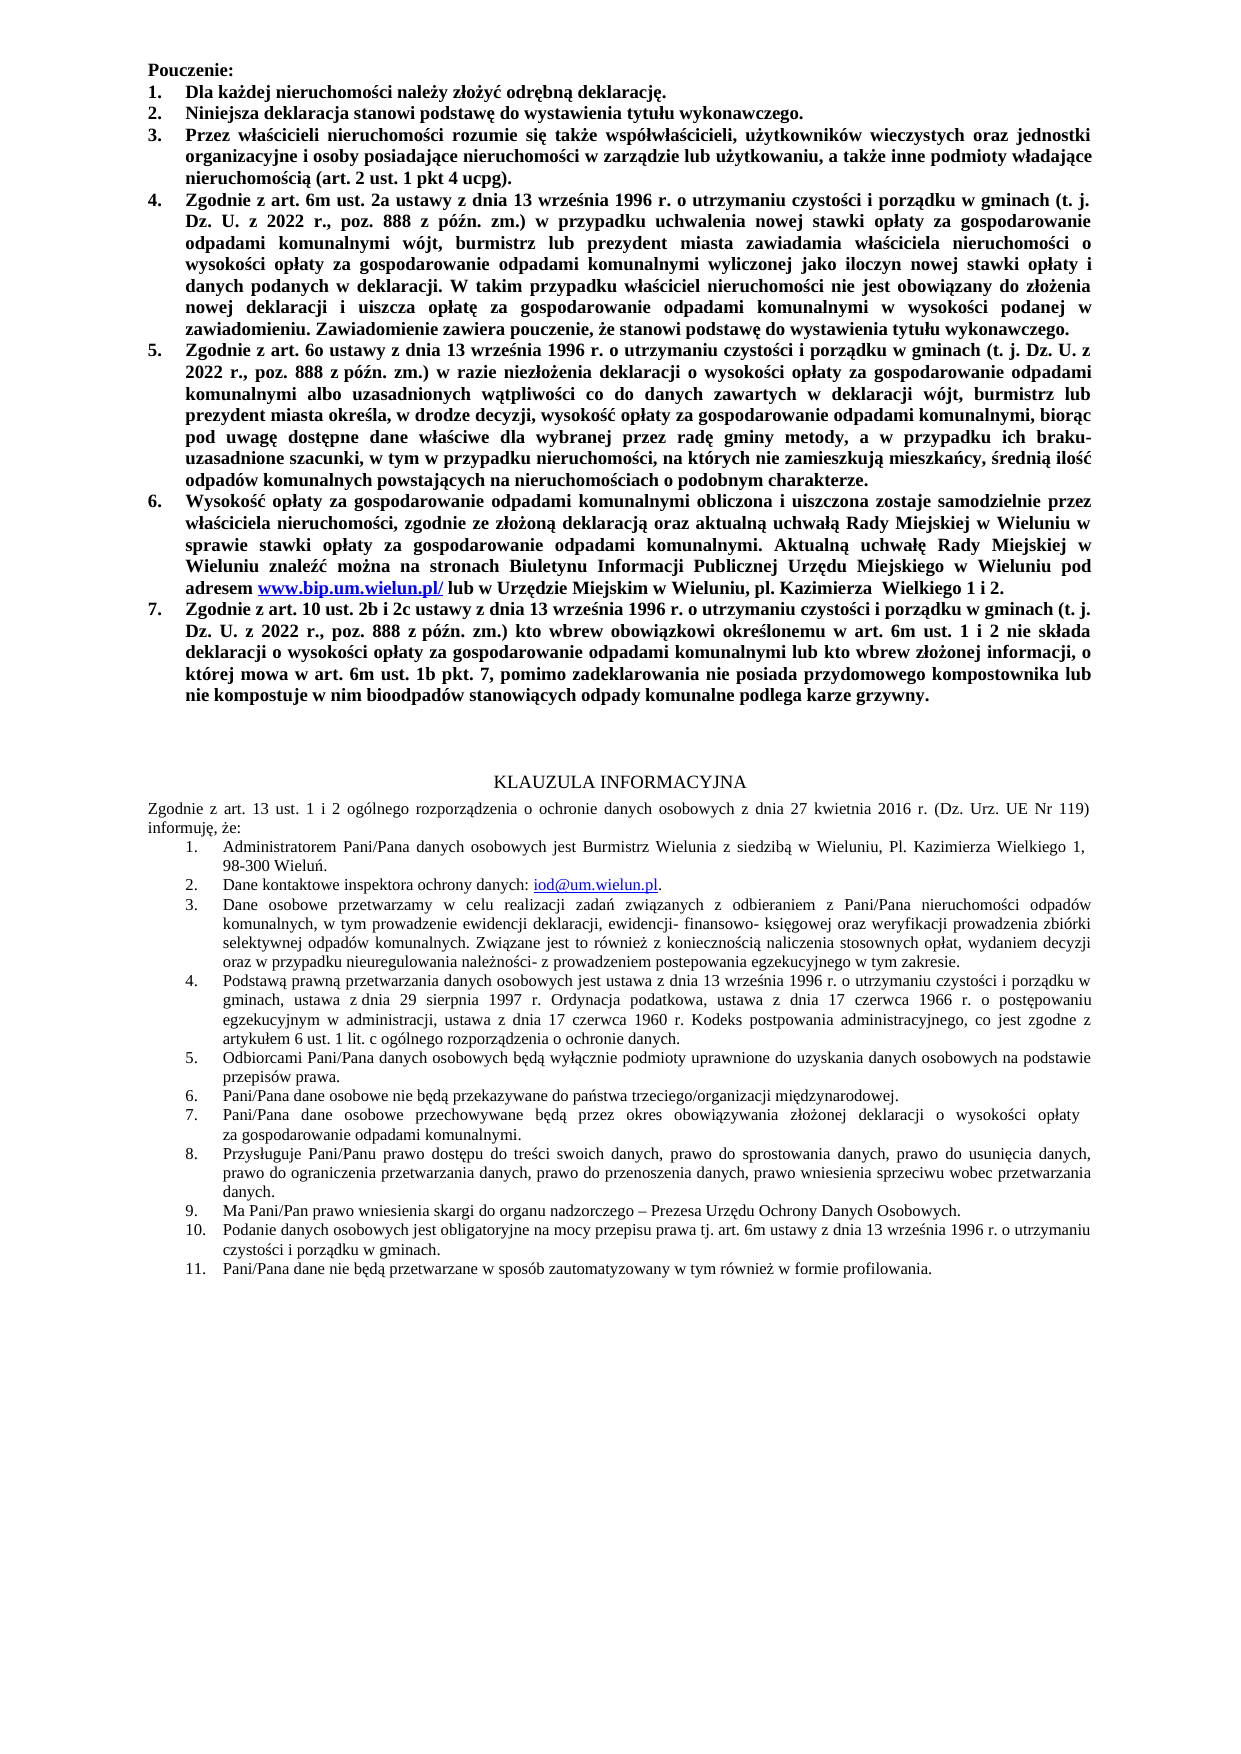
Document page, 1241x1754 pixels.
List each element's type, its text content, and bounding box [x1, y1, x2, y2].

list Przez właścicieli nieruchomości rozumie się także współwłaścicieli, użytkowników wieczystych oraz jednostki organizacyjne i osoby posiadające nieruchomości w zarządzie lub użytkowaniu, a także inne podmioty władające nieruchomością (art. 2 ust. 1 pkt 4 ucpg). [148, 124, 1092, 188]
list Podanie danych osobowych jest obligatoryjne na mocy przepisu prawa tj. art. 6m ustawy z dnia 13 września 1996 r. o utrzymaniu czystości i porządku w gminach. [185, 1220, 1092, 1258]
list Niniejsza deklaracja stanowi podstawę do wystawienia tytułu wykonawczego. [148, 102, 1092, 124]
list Przysługuje Pani/Panu prawo dostępu do treści swoich danych, prawo do sprostowania danych, prawo do usunięcia danych, prawo do ograniczenia przetwarzania danych, prawo do przenoszenia danych, prawo wniesienia sprzeciwu wobec przetwarzania danych. [185, 1143, 1092, 1201]
list Pani/Pana dane osobowe przechowywane będą przez okres obowiązywania złożonej deklaracji o wysokości opłaty za gospodarowanie odpadami komunalnymi. [185, 1105, 1092, 1143]
list Pani/Pana dane osobowe nie będą przekazywane do państwa trzeciego/organizacji międzynarodowej. [185, 1086, 1092, 1105]
list Administratorem Pani/Pana danych osobowych jest Burmistrz Wielunia z siedzibą w Wieluniu, Pl. Kazimierza Wielkiego 1, 98-300 Wieluń. [185, 837, 1092, 875]
list Wysokość opłaty za gospodarowanie odpadami komunalnymi obliczona i uiszczona zostaje samodzielnie przez właściciela nieruchomości, zgodnie ze złożoną deklaracją oraz aktualną uchwałą Rady Miejskiej w Wieluniu w sprawie stawki opłaty za gospodarowanie odpadami komunalnymi. Aktualną uchwałę Rady Miejskiej w Wieluniu znaleźć można na stronach Biuletynu Informacji Publicznej Urzędu Miejskiego w Wieluniu pod adresem www.bip.um.wielun.pl/ lub w Urzędzie Miejskim w Wieluniu, pl. Kazimierza Wielkiego 1 i 2. [148, 490, 1092, 598]
list Pani/Pana dane nie będą przetwarzane w sposób zautomatyzowany w tym również w formie profilowania. [185, 1258, 1092, 1278]
text KLAUZULA INFORMACYJNA [148, 771, 1092, 792]
list Dane osobowe przetwarzamy w celu realizacji zadań związanych z odbieraniem z Pani/Pana nieruchomości odpadów komunalnych, w tym prowadzenie ewidencji deklaracji, ewidencji- finansowo- księgowej oraz weryfikacji prowadzenia zbiórki selektywnej odpadów komunalnych. Związane jest to również z koniecznością naliczenia stosownych opłat, wydaniem decyzji oraz w przypadku nieuregulowania należności- z prowadzeniem postepowania egzekucyjnego w tym zakresie. [185, 894, 1092, 971]
text Zgodnie z art. 13 ust. 1 i 2 ogólnego rozporządzenia o ochronie danych osobowych z dnia 27 kwietnia 2016 r. (Dz. Urz. UE Nr 119) informuję, że: [148, 798, 1092, 837]
list Odbiorcami Pani/Pana danych osobowych będą wyłącznie podmioty uprawnione do uzyskania danych osobowych na podstawie przepisów prawa. [185, 1048, 1092, 1086]
list Podstawą prawną przetwarzania danych osobowych jest ustawa z dnia 13 września 1996 r. o utrzymaniu czystości i porządku w gminach, ustawa z dnia 29 sierpnia 1997 r. Ordynacja podatkowa, ustawa z dnia 17 czerwca 1966 r. o postępowaniu egzekucyjnym w administracji, ustawa z dnia 17 czerwca 1960 r. Kodeks postpowania administracyjnego, co jest zgodne z artykułem 6 ust. 1 lit. c ogólnego rozporządzenia o ochronie danych. [185, 971, 1092, 1048]
list Ma Pani/Pan prawo wniesienia skargi do organu nadzorczego – Prezesa Urzędu Ochrony Danych Osobowych. [185, 1201, 1092, 1220]
text Pouczenie: [148, 59, 1092, 81]
list Dane kontaktowe inspektora ochrony danych: iod@um.wielun.pl. [185, 875, 1092, 894]
list Zgodnie z art. 10 ust. 2b i 2c ustawy z dnia 13 września 1996 r. o utrzymaniu czystości i porządku w gminach (t. j. Dz. U. z 2022 r., poz. 888 z późn. zm.) kto wbrew obowiązkowi określonemu w art. 6m ust. 1 i 2 nie składa deklaracji o wysokości opłaty za gospodarowanie odpadami komunalnymi lub kto wbrew złożonej informacji, o której mowa w art. 6m ust. 1b pkt. 7, pomimo zadeklarowania nie posiada przydomowego kompostownika lub nie kompostuje w nim bioodpadów stanowiących odpady komunalne podlega karze grzywny. [148, 598, 1092, 706]
list Dla każdej nieruchomości należy złożyć odrębną deklarację. [148, 81, 1092, 102]
list Zgodnie z art. 6m ust. 2a ustawy z dnia 13 września 1996 r. o utrzymaniu czystości i porządku w gminach (t. j. Dz. U. z 2022 r., poz. 888 z późn. zm.) w przypadku uchwalenia nowej stawki opłaty za gospodarowanie odpadami komunalnymi wójt, burmistrz lub prezydent miasta zawiadamia właściciela nieruchomości o wysokości opłaty za gospodarowanie odpadami komunalnymi wyliczonej jako iloczyn nowej stawki opłaty i danych podanych w deklaracji. W takim przypadku właściciel nieruchomości nie jest obowiązany do złożenia nowej deklaracji i uiszcza opłatę za gospodarowanie odpadami komunalnymi w wysokości podanej w zawiadomieniu. Zawiadomienie zawiera pouczenie, że stanowi podstawę do wystawienia tytułu wykonawczego. [148, 188, 1092, 339]
list Zgodnie z art. 6o ustawy z dnia 13 września 1996 r. o utrzymaniu czystości i porządku w gminach (t. j. Dz. U. z 2022 r., poz. 888 z późn. zm.) w razie niezłożenia deklaracji o wysokości opłaty za gospodarowanie odpadami komunalnymi albo uzasadnionych wątpliwości co do danych zawartych w deklaracji wójt, burmistrz lub prezydent miasta określa, w drodze decyzji, wysokość opłaty za gospodarowanie odpadami komunalnymi, biorąc pod uwagę dostępne dane właściwe dla wybranej przez radę gminy metody, a w przypadku ich braku- uzasadnione szacunki, w tym w przypadku nieruchomości, na których nie zamieszkują mieszkańcy, średnią ilość odpadów komunalnych powstających na nieruchomościach o podobnym charakterze. [148, 339, 1092, 490]
